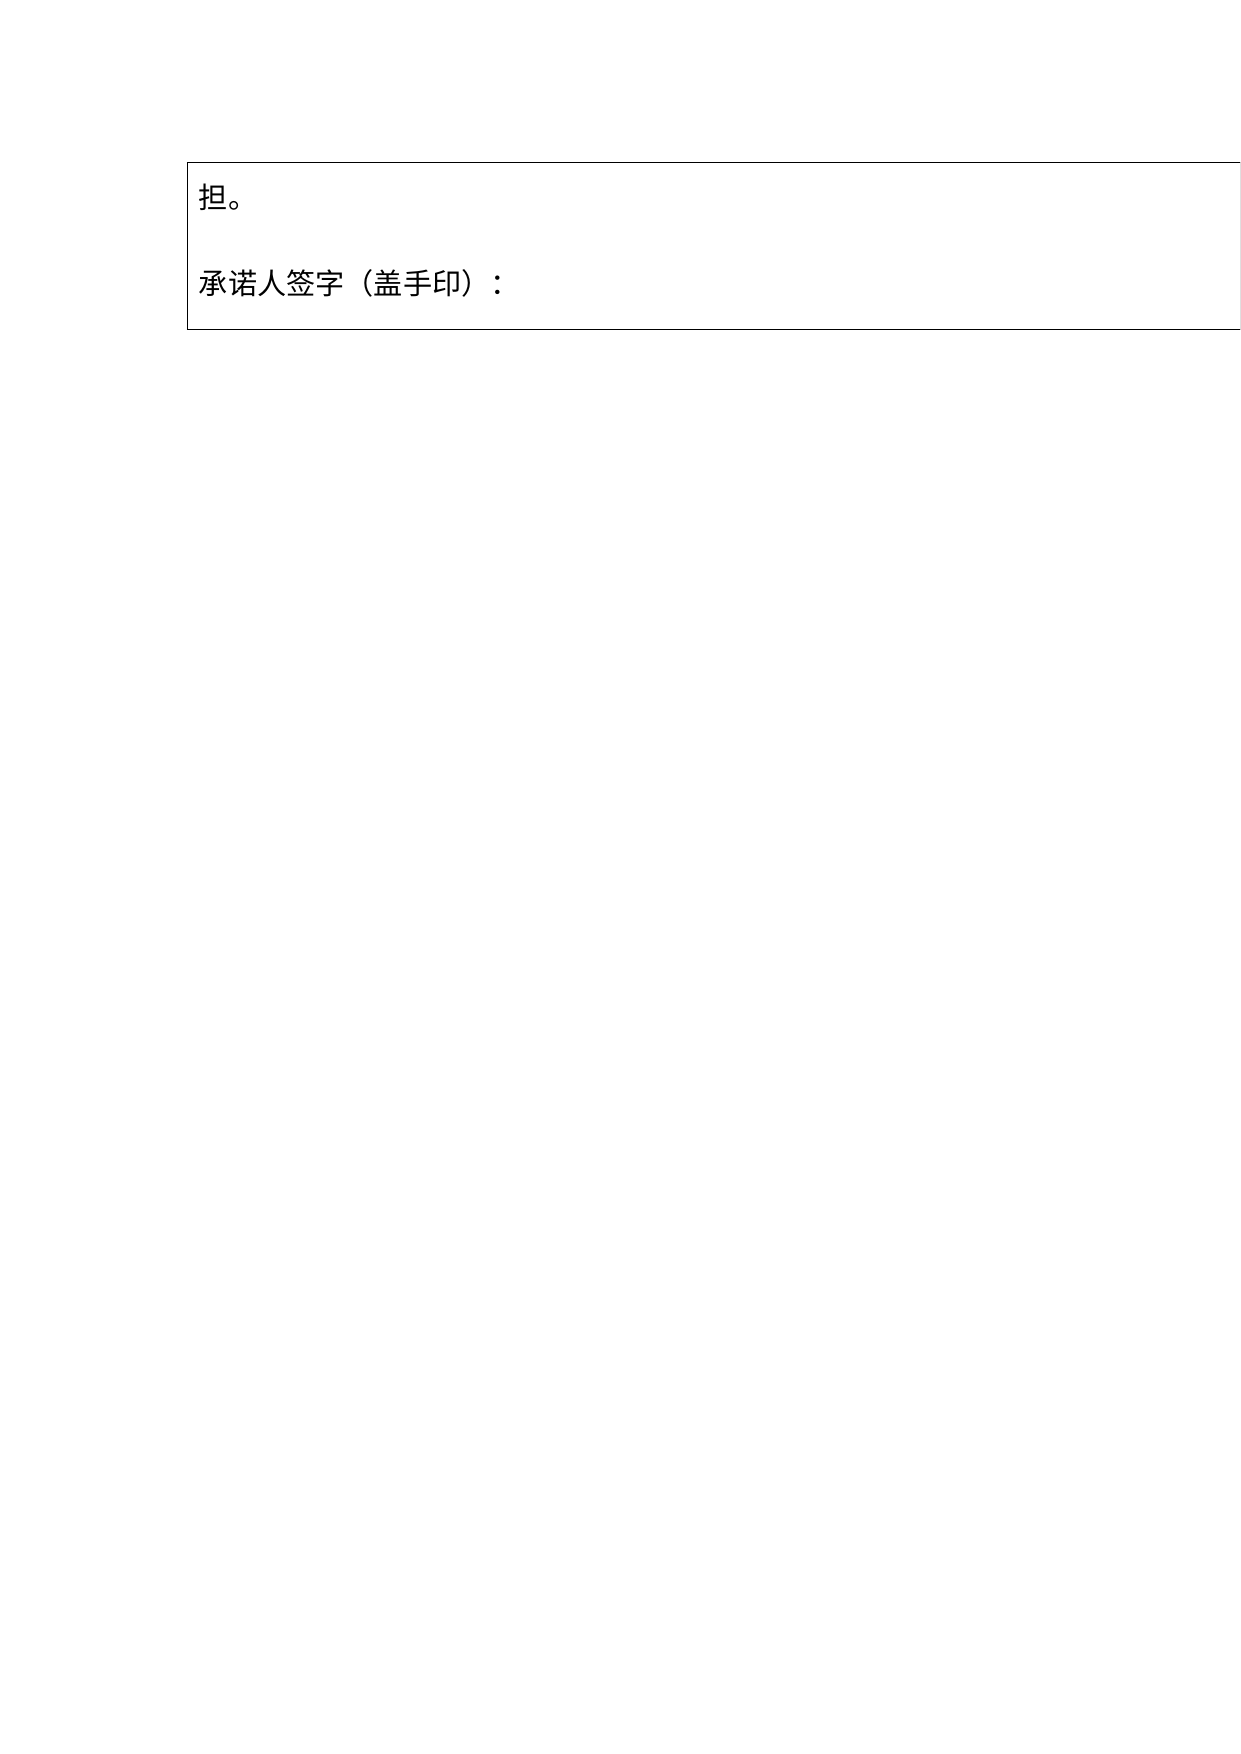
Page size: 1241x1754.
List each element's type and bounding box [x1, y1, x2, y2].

table_cell [188, 163, 1240, 328]
